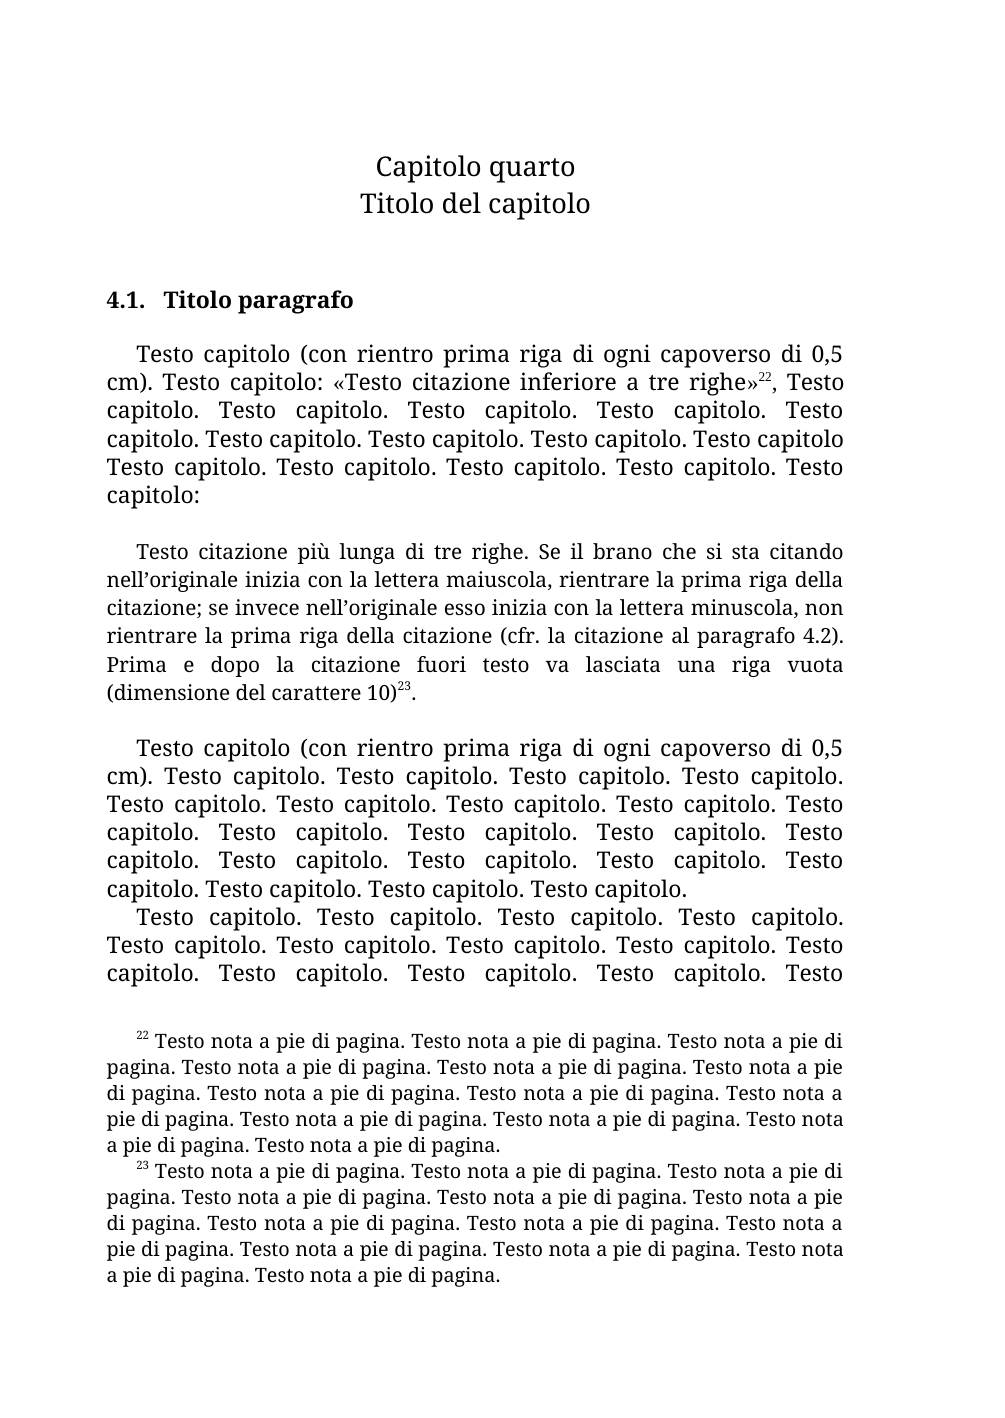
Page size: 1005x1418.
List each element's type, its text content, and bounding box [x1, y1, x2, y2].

text Titolo del capitolo [106, 184, 844, 221]
text Capitolo quarto [106, 148, 844, 184]
text Testo citazione più lunga di tre righe. Se il brano che si sta citando nell’originale inizia con la lettera maiuscola, rientrare la prima riga della citazione; se invece nell’originale esso inizia con la lettera minuscola, non rientrare la prima riga della citazione (cfr. la citazione al paragrafo 4.2). Prima e dopo la citazione fuori testo va lasciata una riga vuota (dimensione del carattere 10). [106, 537, 844, 706]
text 4.1. Titolo paragrafo [106, 284, 844, 315]
text Testo capitolo (con rientro prima riga di ogni capoverso di ). Testo capitolo: «Testo citazione inferiore a tre righe», Testo capitolo. Testo capitolo. Testo capitolo. Testo capitolo. Testo capitolo. Testo capitolo. Testo capitolo. Testo capitolo. Testo capitolo Testo capitolo. Testo capitolo. Testo capitolo. Testo capitolo. Testo capitolo: [106, 340, 844, 509]
text Testo capitolo. Testo capitolo. Testo capitolo. Testo capitolo. Testo capitolo. Testo capitolo. Testo capitolo. Testo capitolo. Testo capitolo. Testo capitolo. Testo capitolo. Testo capitolo. Testo capitolo. Testo capitolo. Testo capitolo. Testo capitolo. Testo capitolo. Testo capitolo. Testo capitolo. Testo capitolo. Testo capitolo. Testo capitolo. Testo capitolo. Testo capitolo. Testo capitolo. [106, 903, 844, 987]
text Testo capitolo (con rientro prima riga di ogni capoverso di ). Testo capitolo. Testo capitolo. Testo capitolo. Testo capitolo. Testo capitolo. Testo capitolo. Testo capitolo. Testo capitolo. Testo capitolo. Testo capitolo. Testo capitolo. Testo capitolo. Testo capitolo. Testo capitolo. Testo capitolo. Testo capitolo. Testo capitolo. Testo capitolo. Testo capitolo. Testo capitolo. [106, 734, 844, 903]
